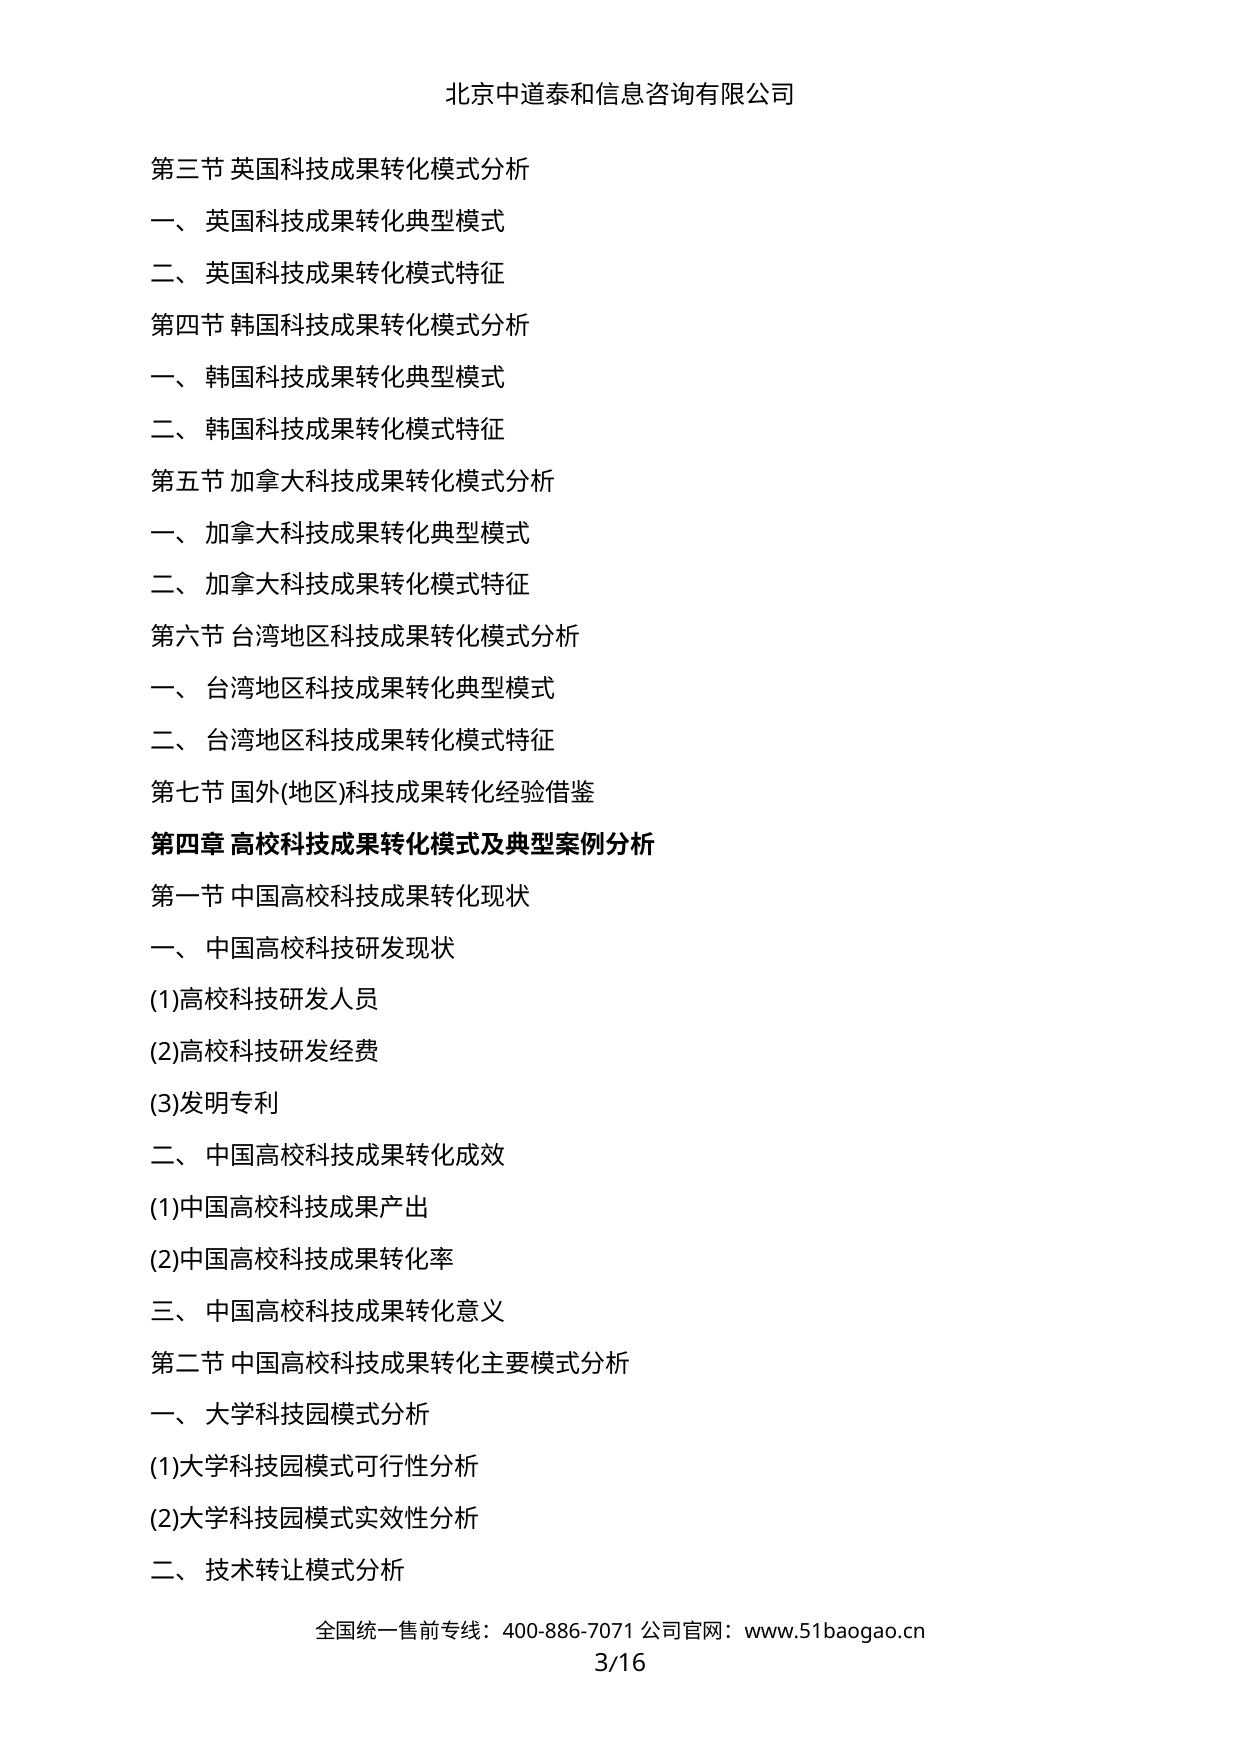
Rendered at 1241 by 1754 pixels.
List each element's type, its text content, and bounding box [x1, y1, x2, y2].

text (1)大学科技园模式可行性分析 [150, 1447, 1090, 1483]
text 二、 中国高校科技成果转化成效 [150, 1136, 1090, 1172]
text 第五节 加拿大科技成果转化模式分析 [150, 461, 1090, 497]
text (2)高校科技研发经费 [150, 1032, 1090, 1068]
text (1)中国高校科技成果产出 [150, 1187, 1090, 1224]
text 二、 台湾地区科技成果转化模式特征 [150, 721, 1090, 757]
text 一、 大学科技园模式分析 [150, 1395, 1090, 1431]
text 一、 加拿大科技成果转化典型模式 [150, 513, 1090, 549]
text 第三节 英国科技成果转化模式分析 [150, 150, 1090, 186]
text 一、 中国高校科技研发现状 [150, 928, 1090, 964]
text 二、 技术转让模式分析 [150, 1551, 1090, 1587]
text 第四章 高校科技成果转化模式及典型案例分析 [150, 824, 1090, 861]
text 三、 中国高校科技成果转化意义 [150, 1291, 1090, 1327]
text 二、 加拿大科技成果转化模式特征 [150, 565, 1090, 601]
text 第四节 韩国科技成果转化模式分析 [150, 306, 1090, 342]
text 一、 英国科技成果转化典型模式 [150, 202, 1090, 238]
text 二、 韩国科技成果转化模式特征 [150, 409, 1090, 446]
text 二、 英国科技成果转化模式特征 [150, 254, 1090, 290]
text (2)大学科技园模式实效性分析 [150, 1499, 1090, 1535]
text 第一节 中国高校科技成果转化现状 [150, 876, 1090, 912]
text 第六节 台湾地区科技成果转化模式分析 [150, 617, 1090, 653]
text (3)发明专利 [150, 1084, 1090, 1120]
text (1)高校科技研发人员 [150, 980, 1090, 1016]
text 第七节 国外(地区)科技成果转化经验借鉴 [150, 772, 1090, 809]
text 一、 台湾地区科技成果转化典型模式 [150, 669, 1090, 705]
text 第二节 中国高校科技成果转化主要模式分析 [150, 1343, 1090, 1379]
text (2)中国高校科技成果转化率 [150, 1239, 1090, 1276]
text 一、 韩国科技成果转化典型模式 [150, 357, 1090, 394]
